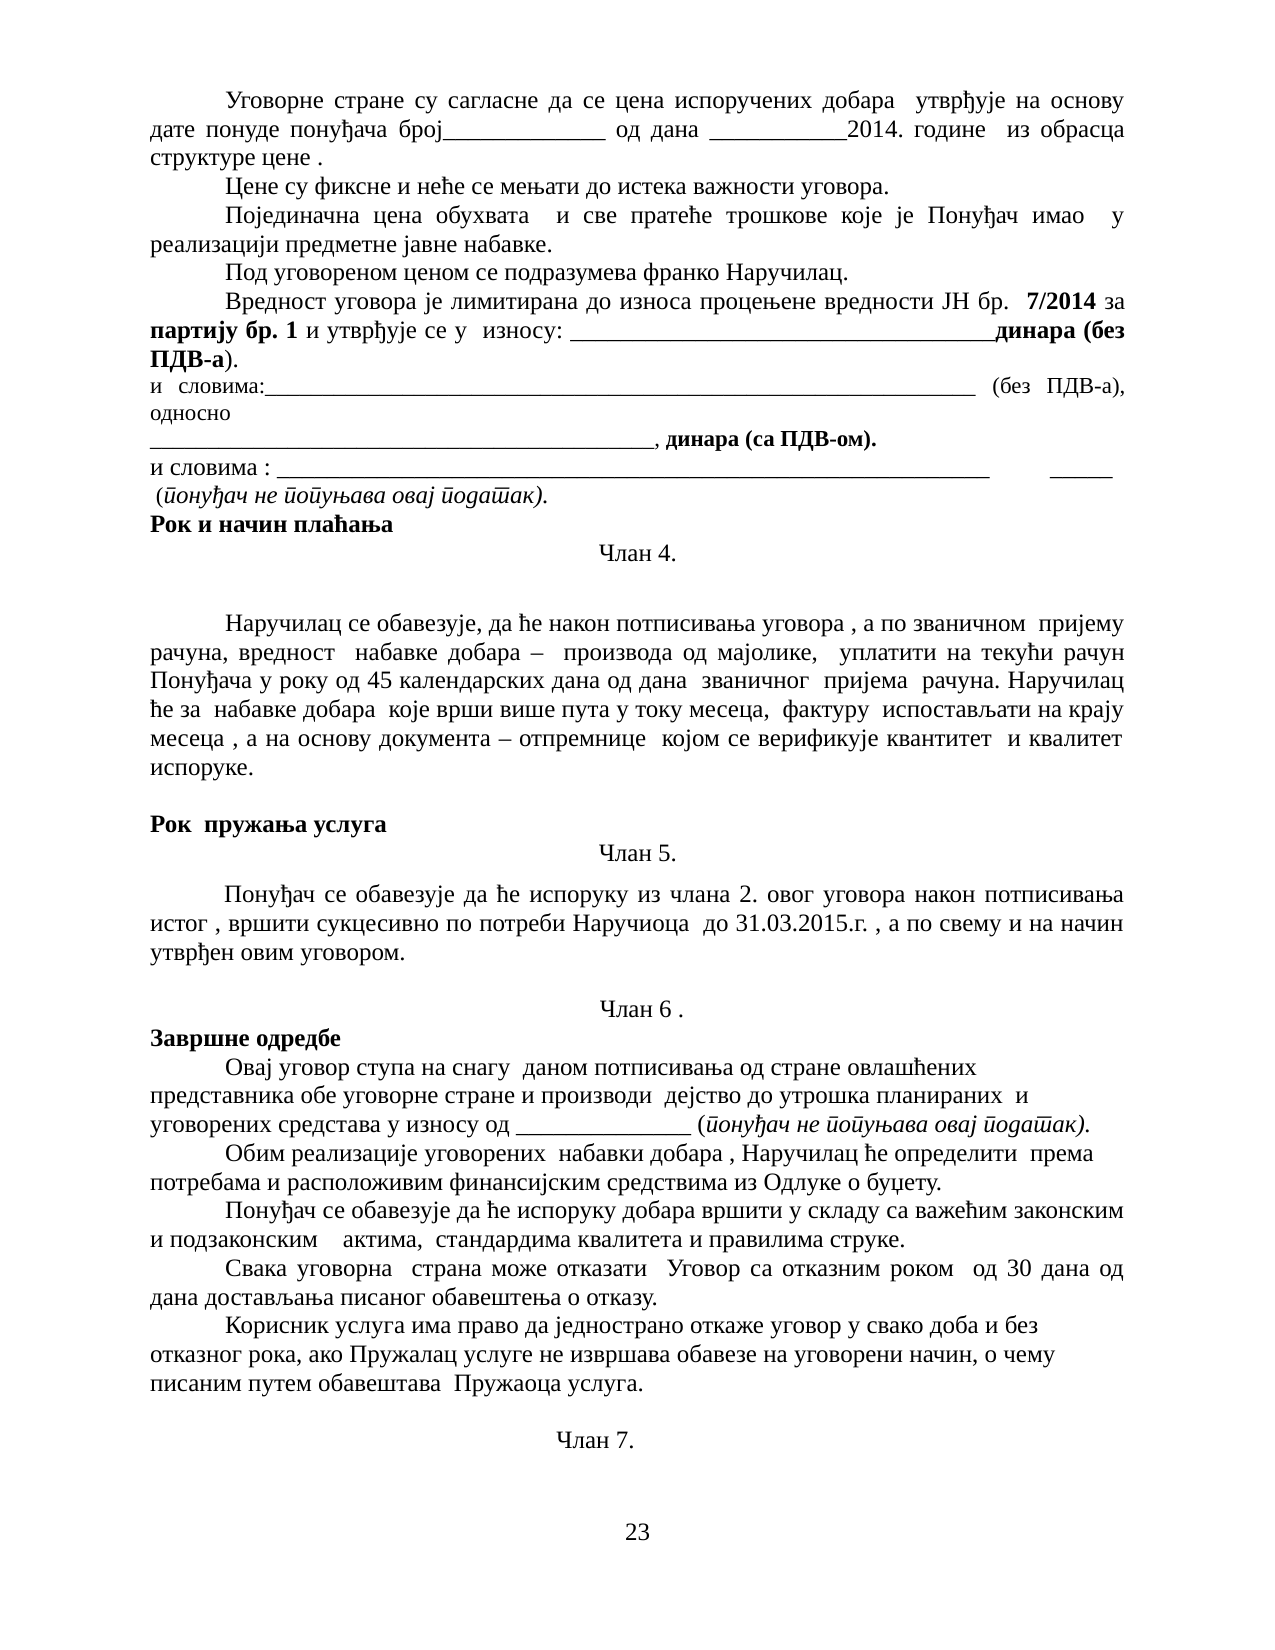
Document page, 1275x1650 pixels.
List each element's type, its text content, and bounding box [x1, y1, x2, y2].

text Члан 4. [150, 538, 1125, 567]
text Појединачна цена обухвата и све пратеће трошкове које је Понуђач имао у реализацији предметне јавне набавке. [150, 200, 1125, 257]
text и словима : _________________________________________________________ _____ [150, 452, 1125, 480]
text Завршне одредбе [150, 1023, 1125, 1052]
text Рок пружања услуга [150, 809, 1125, 838]
text Овај уговор ступа на снагу даном потписивања од стране овлашћених представника обе уговорне стране и производи дејство до утрошка планираних и уговорених средстава у износу од ______________ (понуђач не попуњава овај податак). [150, 1052, 1125, 1138]
text Рок и начин плаћања [150, 509, 1125, 538]
text Цене су фиксне и неће се мењати до истека важности уговора. [150, 171, 1125, 200]
text Понуђач се обавезује да ће испоруку из члана 2. овог уговора након потписивања истог , вршити сукцесивно по потреби Наручиоца до 31.03.2015.г. , а по свему и на начин утврђен овим уговором. [150, 879, 1125, 965]
text Понуђач се обавезује да ће испоруку добара вршити у складу са важећим законским и подзаконским актима, стандардима квалитета и правилима струке. [150, 1195, 1125, 1253]
text Члан 6 . [150, 994, 1125, 1023]
text Свака уговорна страна може отказати Уговор са отказним роком од 30 дана од дана достављања писаног обавештења о отказу. [150, 1253, 1125, 1310]
text (понуђач не попуњава овај податак). [150, 480, 1125, 509]
text Наручилац се обавезује, да ће након потписивања уговора , а по званичном пријему рачуна, вредност набавке добара – производа од мајолике, уплатити на текући рачун Понуђача у року од 45 календарских дана од дана званичног пријема рачуна. Наручилац ће за набавке добара које врши више пута у току месеца, фактуру испостављати на крају месеца , а на основу документа – отпремнице којом се верификује квантитет и квалитет испоруке. [150, 608, 1125, 780]
text Под уговореном ценом се подразумева франко Наручилац. [150, 257, 1125, 286]
text ____________________________________________, динара (са ПДВ-ом). [150, 425, 1125, 452]
text Корисник услуга има право да једнострано откаже уговор у свако доба и без отказног рока, ако Пружалац услуге не извршава обавезе на уговорени начин, о чему писаним путем обавештава Пружаоца услуга. [150, 1310, 1125, 1397]
text Обим реализације уговорених набавки добара , Наручилац ће определити према потребама и расположивим финансијским средствима из Одлуке о буџету. [150, 1138, 1125, 1195]
text Вредност уговора је лимитирана до износа процењене вредности ЈН бр. 7/2014 за партију бр. 1 и утврђује се у износу: __________________________________динара (без ПДВ-а). [150, 286, 1125, 372]
text Уговорне стране су сагласне да се цена испоручених добара утврђује на основу дате понуде понуђача број_____________ од дана ___________2014. године из обрасца структуре цене . [150, 85, 1125, 171]
text Члан 5. [150, 838, 1125, 867]
text Члан 7. [150, 1425, 1125, 1454]
text и словима:______________________________________________________________ (без ПДВ-а), односно [150, 372, 1125, 425]
